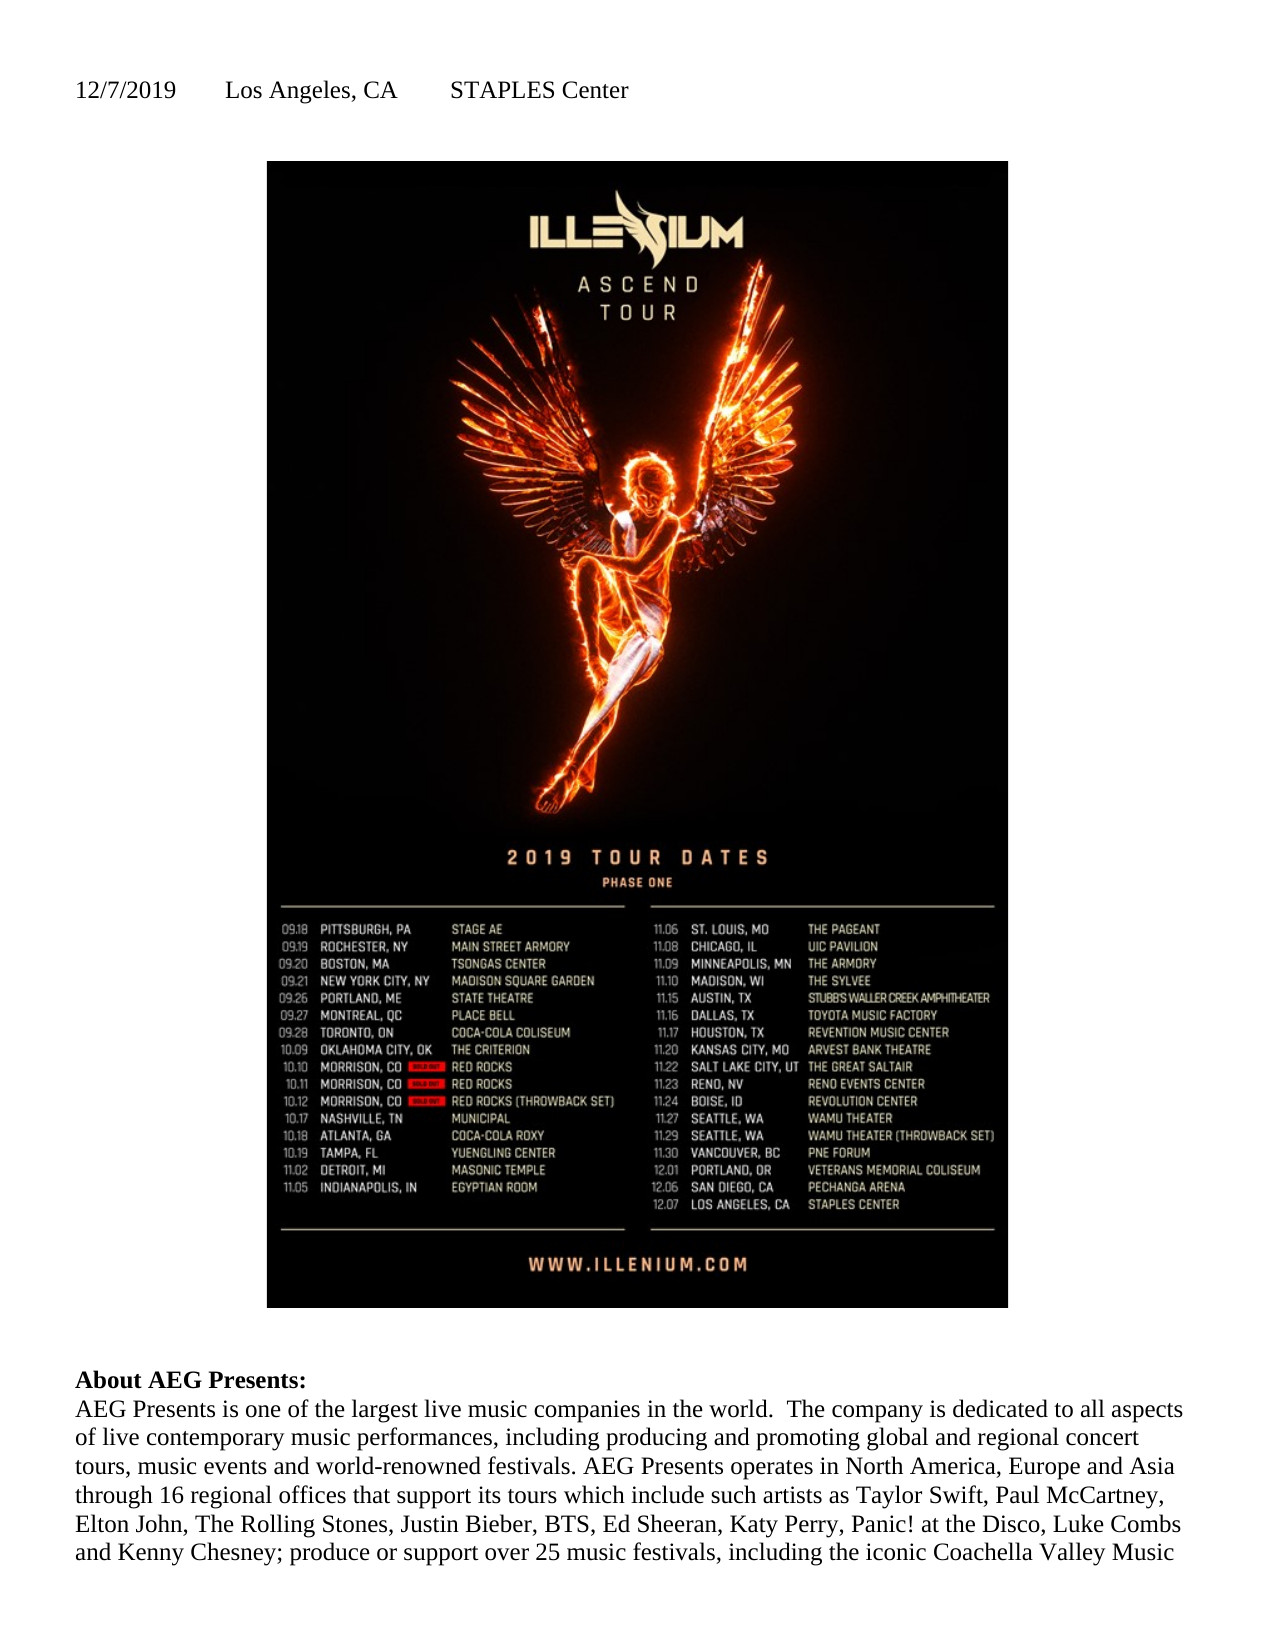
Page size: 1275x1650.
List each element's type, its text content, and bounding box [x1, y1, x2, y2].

text 12/7/2019 Los Angeles, CA STAPLES Center [75, 75, 1200, 104]
text About AEG Presents: [75, 1365, 1200, 1394]
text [75, 1394, 1200, 1566]
picture [266, 161, 1009, 1308]
